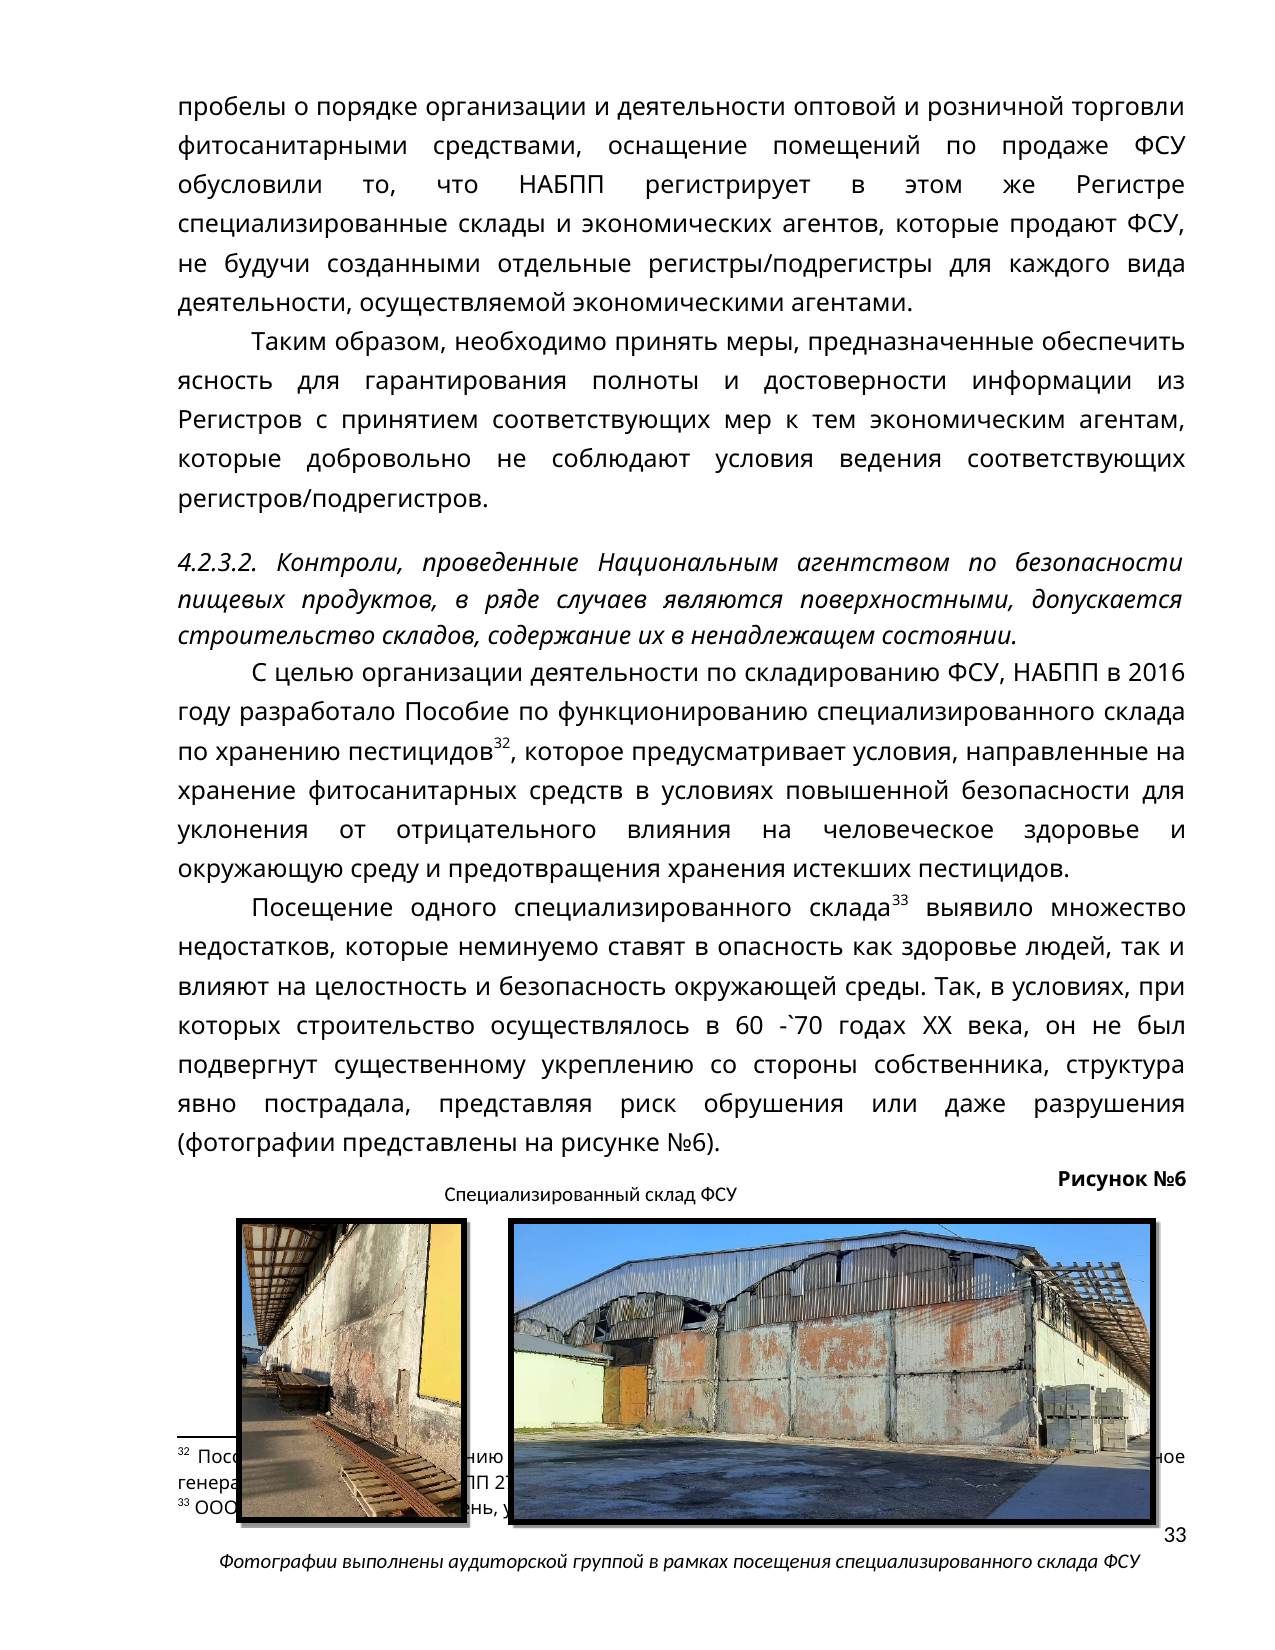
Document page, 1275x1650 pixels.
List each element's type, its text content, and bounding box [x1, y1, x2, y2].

picture [242, 1224, 461, 1517]
text С целью организации деятельности по складированию ФСУ, НАБПП в 2016 году разработало Пособие по функционированию специализированного склада по хранению пестицидов, которое предусматривает условия, направленные на хранение фитосанитарных средств в условиях повышенной безопасности для уклонения от отрицательного влияния на человеческое здоровье и окружающую среду и предотвращения хранения истекших пестицидов. [177, 655, 1186, 885]
text Таким образом, необходимо принять меры, предназначенные обеспечить ясность для гарантирования полноты и достоверности информации из Регистров с принятием соответствующих мер к тем экономическим агентам, которые добровольно не соблюдают условия ведения соответствующих регистров/подрегистров. [177, 324, 1186, 514]
subtitle 4.2.3.2. Контроли, проведенные Национальным агентством по безопасности пищевых продуктов, в ряде случаев являются поверхностными, допускается строительство складов, содержание их в ненадлежащем состоянии. [177, 544, 1186, 652]
picture [514, 1224, 1150, 1519]
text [177, 89, 1186, 318]
text Посещение одного специализированного склада выявило множество недостатков, которые неминуемо ставят в опасность как здоровье людей, так и влияют на целостность и безопасность окружающей среды. Так, в условиях, при которых строительство осуществлялось в 60 -`70 годах XX века, он не был подвергнут существенному укреплению со стороны собственника, структура явно пострадала, представляя риск обрушения или даже разрушения (фотографии представлены на рисунке №6). [177, 890, 1186, 1159]
text Рисунок №6 [177, 1164, 1186, 1192]
